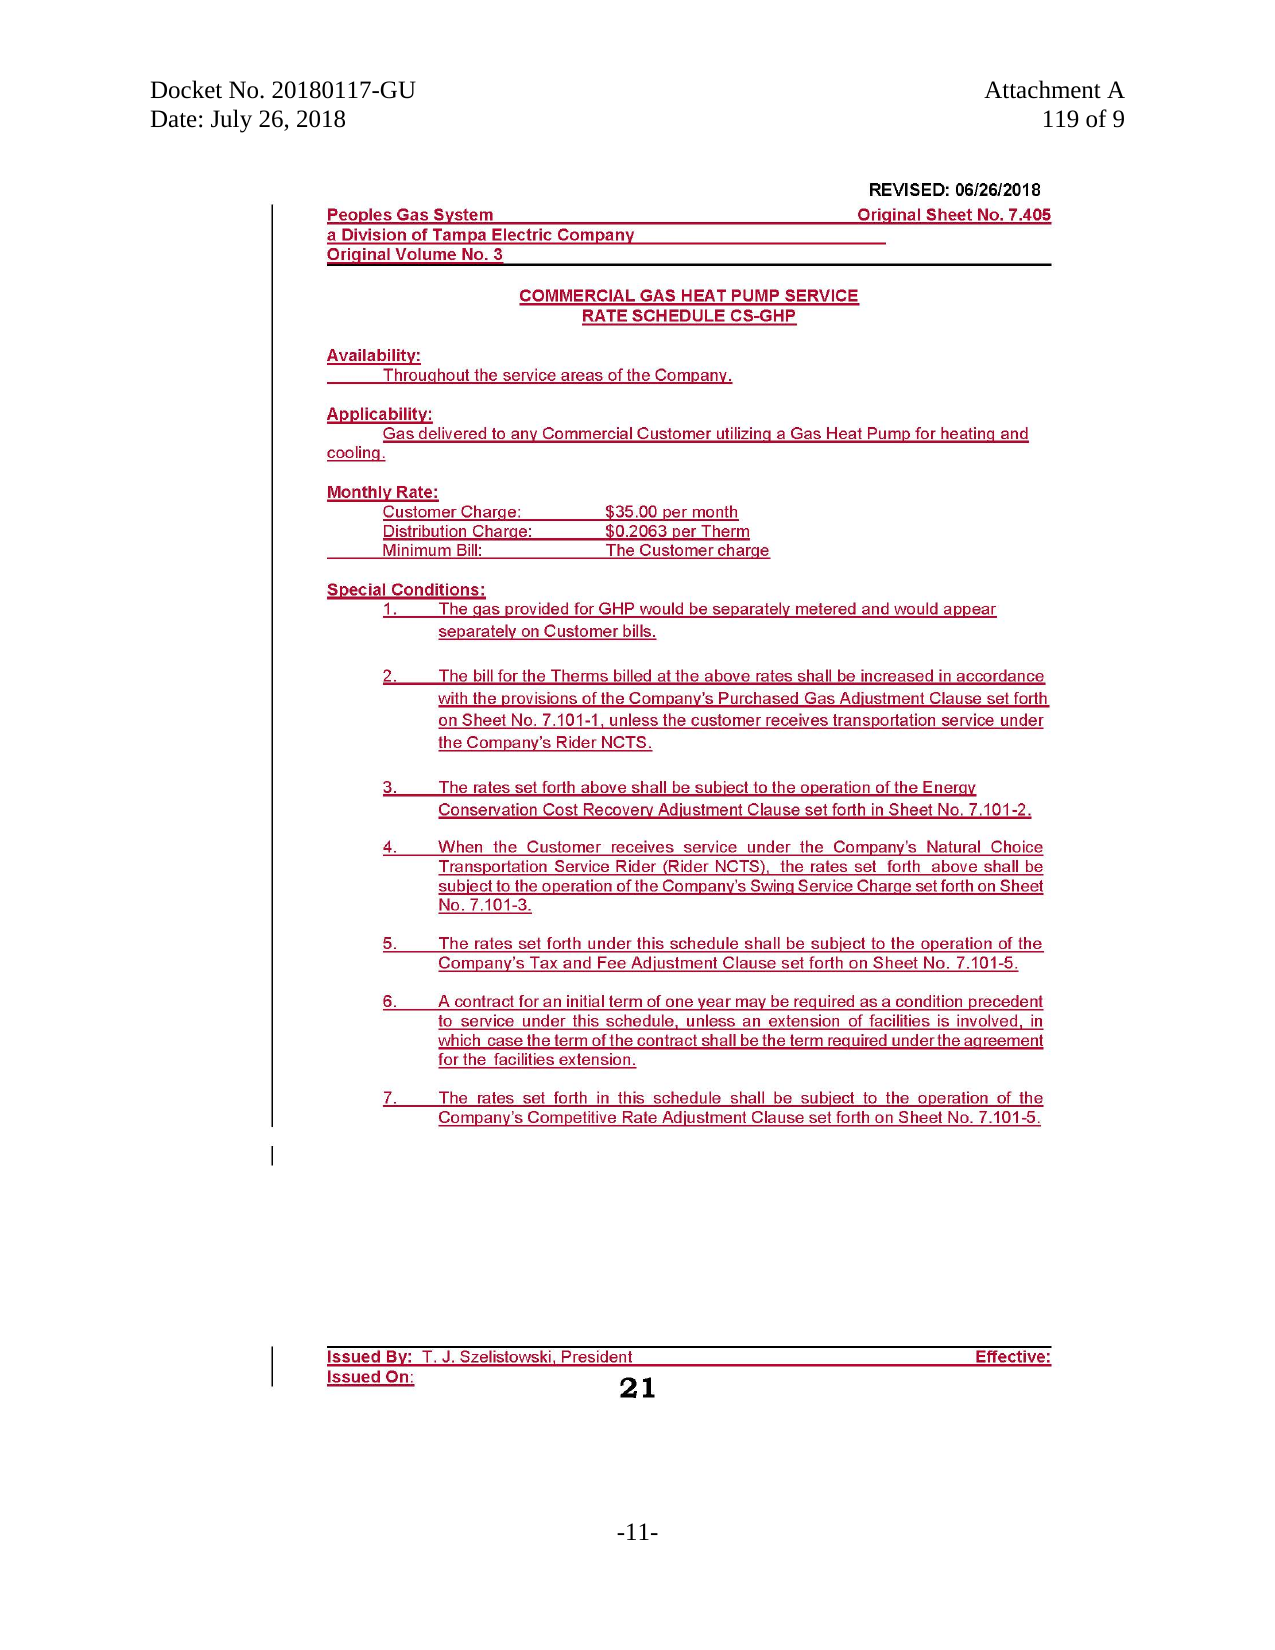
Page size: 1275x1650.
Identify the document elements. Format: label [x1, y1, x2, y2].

picture [150, 165, 1125, 1427]
